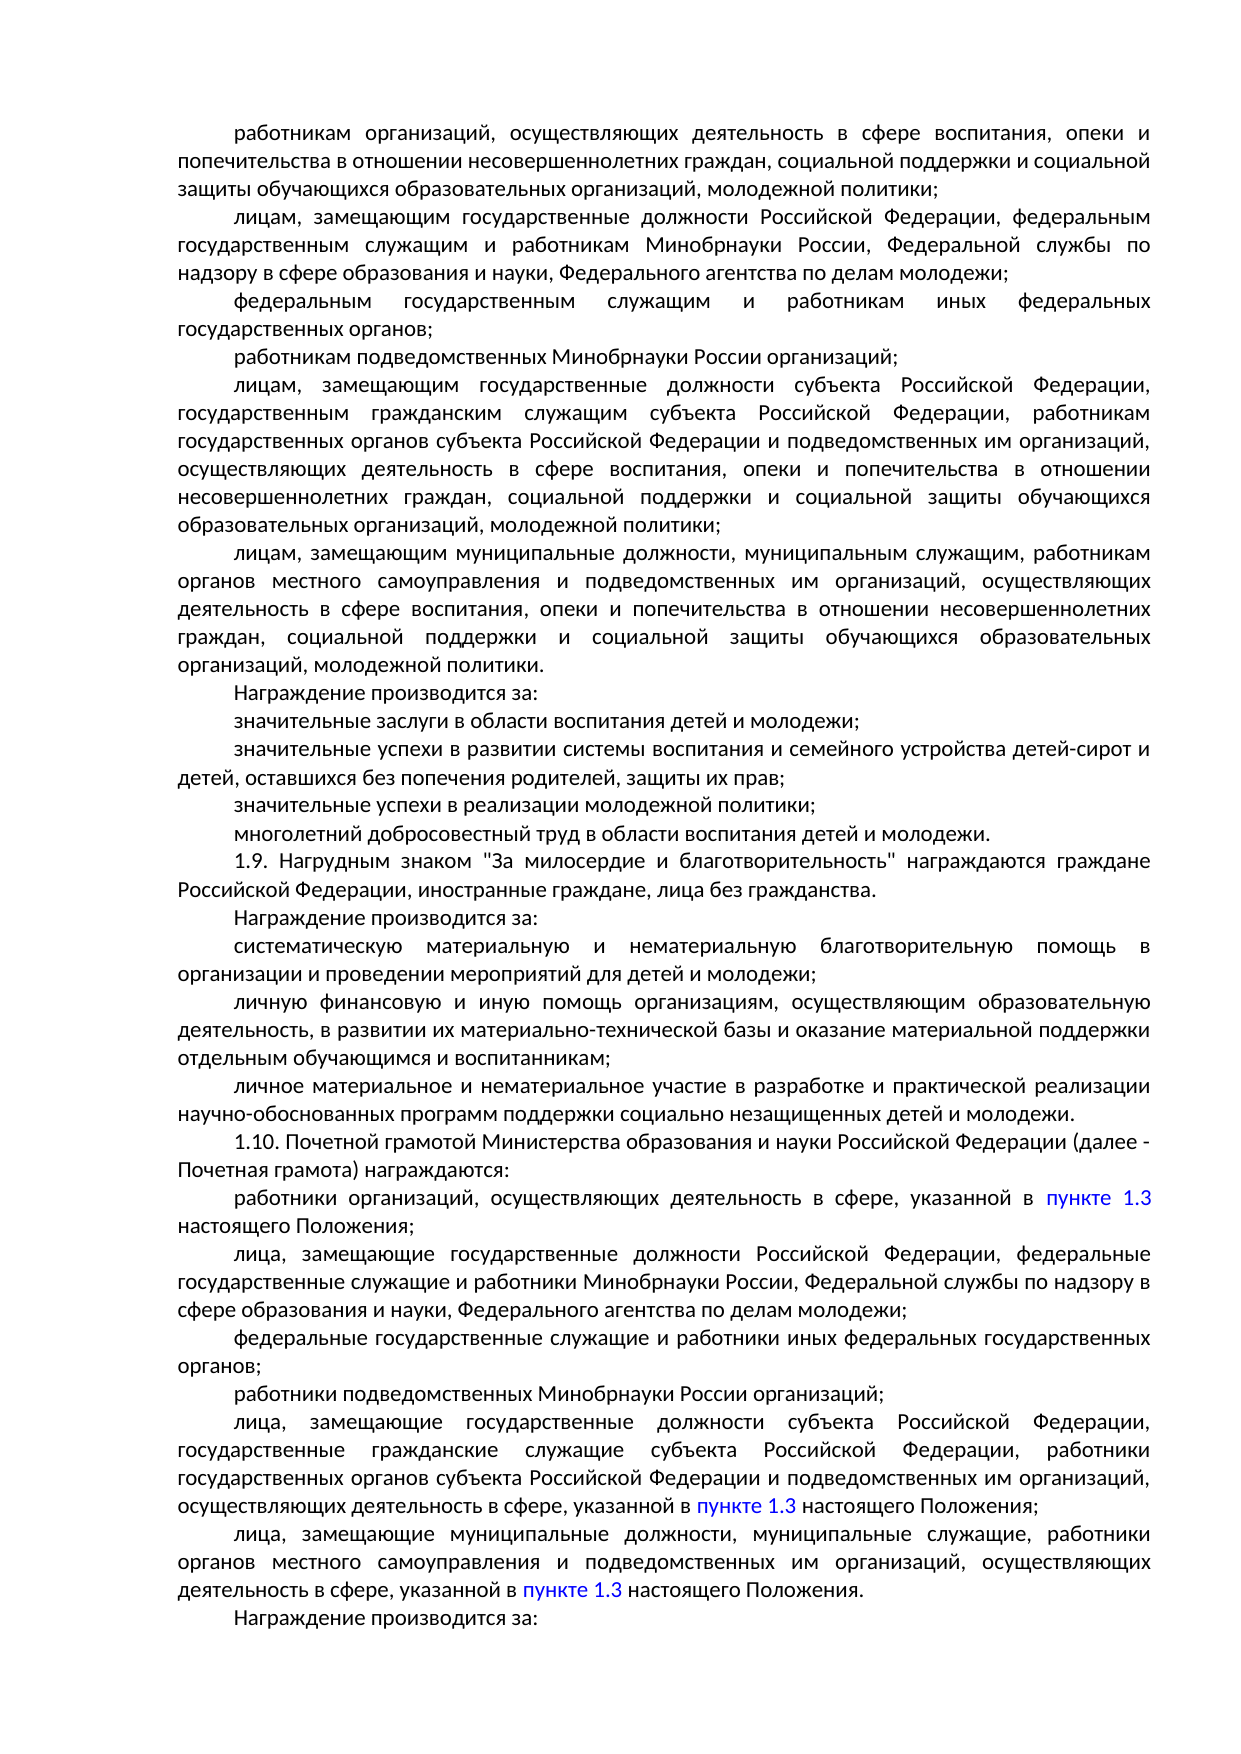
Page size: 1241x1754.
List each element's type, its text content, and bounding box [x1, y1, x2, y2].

text систематическую материальную и нематериальную благотворительную помощь в организации и проведении мероприятий для детей и молодежи; [177, 931, 1152, 987]
text Награждение производится за: [177, 1603, 1152, 1631]
text лицам, замещающим государственные должности Российской Федерации, федеральным государственным служащим и работникам Минобрнауки России, Федеральной службы по надзору в сфере образования и науки, Федерального агентства по делам молодежи; [177, 202, 1152, 286]
text 1.10. Почетной грамотой Министерства образования и науки Российской Федерации (далее - Почетная грамота) награждаются: [177, 1127, 1152, 1183]
text значительные успехи в реализации молодежной политики; [177, 791, 1152, 819]
text лицам, замещающим государственные должности субъекта Российской Федерации, государственным гражданским служащим субъекта Российской Федерации, работникам государственных органов субъекта Российской Федерации и подведомственных им организаций, осуществляющих деятельность в сфере воспитания, опеки и попечительства в отношении несовершеннолетних граждан, социальной поддержки и социальной защиты обучающихся образовательных организаций, молодежной политики; [177, 370, 1152, 538]
text многолетний добросовестный труд в области воспитания детей и молодежи. [177, 819, 1152, 847]
text работникам подведомственных Минобрнауки России организаций; [177, 342, 1152, 370]
text работникам организаций, осуществляющих деятельность в сфере воспитания, опеки и попечительства в отношении несовершеннолетних граждан, социальной поддержки и социальной защиты обучающихся образовательных организаций, молодежной политики; [177, 118, 1152, 202]
text 1.9. Нагрудным знаком "За милосердие и благотворительность" награждаются граждане Российской Федерации, иностранные граждане, лица без гражданства. [177, 847, 1152, 903]
text федеральным государственным служащим и работникам иных федеральных государственных органов; [177, 286, 1152, 342]
text значительные успехи в развитии системы воспитания и семейного устройства детей-сирот и детей, оставшихся без попечения родителей, защиты их прав; [177, 734, 1152, 791]
text личное материальное и нематериальное участие в разработке и практической реализации научно-обоснованных программ поддержки социально незащищенных детей и молодежи. [177, 1071, 1152, 1127]
text лица, замещающие государственные должности субъекта Российской Федерации, государственные гражданские служащие субъекта Российской Федерации, работники государственных органов субъекта Российской Федерации и подведомственных им организаций, осуществляющих деятельность в сфере, указанной в пункте 1.3 настоящего Положения; [177, 1407, 1152, 1519]
text значительные заслуги в области воспитания детей и молодежи; [177, 707, 1152, 734]
text работники организаций, осуществляющих деятельность в сфере, указанной в пункте 1.3 настоящего Положения; [177, 1183, 1152, 1239]
text федеральные государственные служащие и работники иных федеральных государственных органов; [177, 1323, 1152, 1379]
text лица, замещающие государственные должности Российской Федерации, федеральные государственные служащие и работники Минобрнауки России, Федеральной службы по надзору в сфере образования и науки, Федерального агентства по делам молодежи; [177, 1239, 1152, 1323]
text Награждение производится за: [177, 678, 1152, 707]
text лицам, замещающим муниципальные должности, муниципальным служащим, работникам органов местного самоуправления и подведомственных им организаций, осуществляющих деятельность в сфере воспитания, опеки и попечительства в отношении несовершеннолетних граждан, социальной поддержки и социальной защиты обучающихся образовательных организаций, молодежной политики. [177, 538, 1152, 678]
text лица, замещающие муниципальные должности, муниципальные служащие, работники органов местного самоуправления и подведомственных им организаций, осуществляющих деятельность в сфере, указанной в пункте 1.3 настоящего Положения. [177, 1519, 1152, 1603]
text личную финансовую и иную помощь организациям, осуществляющим образовательную деятельность, в развитии их материально-технической базы и оказание материальной поддержки отдельным обучающимся и воспитанникам; [177, 987, 1152, 1071]
text работники подведомственных Минобрнауки России организаций; [177, 1379, 1152, 1407]
text Награждение производится за: [177, 903, 1152, 931]
